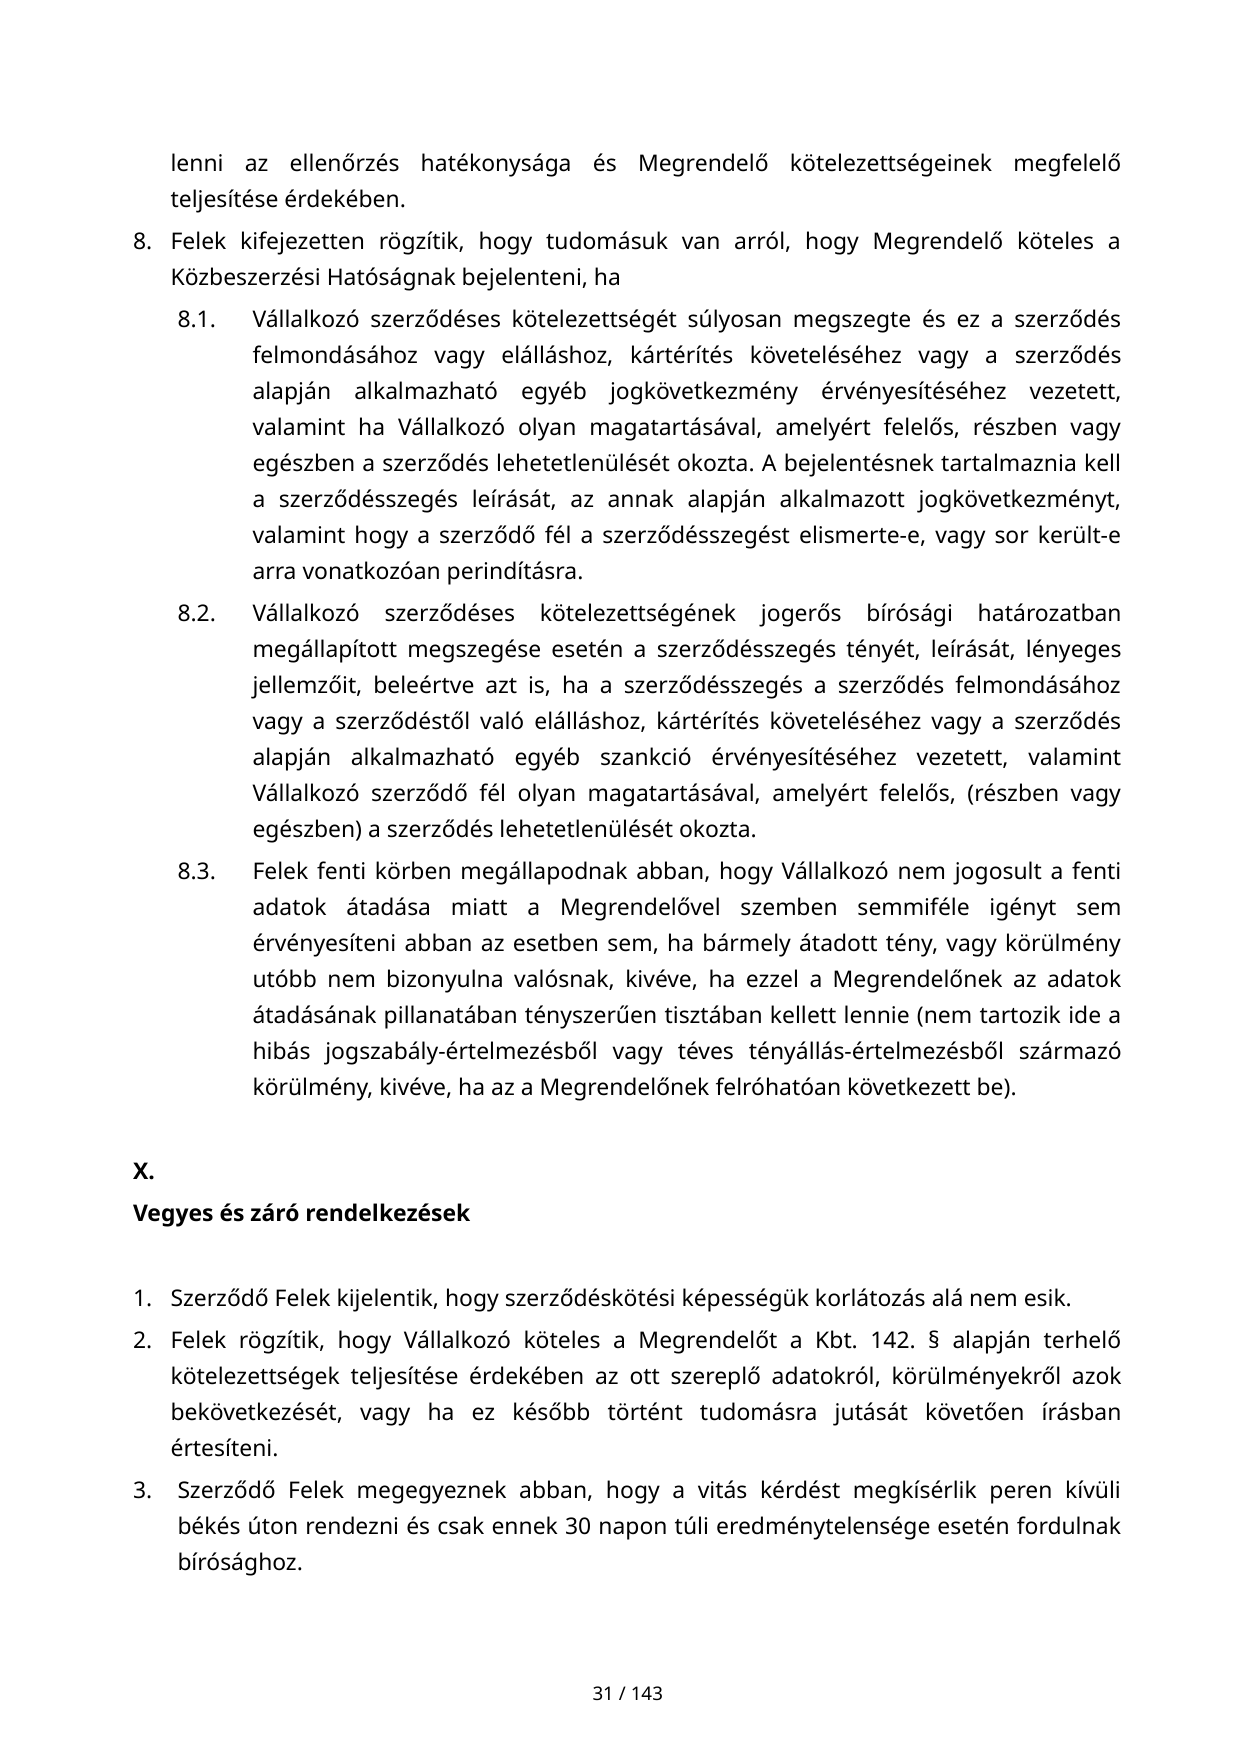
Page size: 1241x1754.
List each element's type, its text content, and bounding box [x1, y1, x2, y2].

list Felek kifejezetten rögzítik, hogy tudomásuk van arról, hogy Megrendelő köteles a Közbeszerzési Hatóságnak bejelenteni, ha [133, 225, 1122, 292]
list Szerződő Felek kijelentik, hogy szerződéskötési képességük korlátozás alá nem esik. [133, 1281, 1122, 1313]
list Szerződő Felek megegyeznek abban, hogy a vitás kérdést megkísérlik peren kívüli békés úton rendezni és csak ennek 30 napon túli eredménytelensége esetén fordulnak bírósághoz. [133, 1474, 1122, 1577]
list Vállalkozó szerződéses kötelezettségét súlyosan megszegte és ez a szerződés felmondásához vagy elálláshoz, kártérítés követeléséhez vagy a szerződés alapján alkalmazható egyéb jogkövetkezmény érvényesítéséhez vezetett, valamint ha Vállalkozó olyan magatartásával, amelyért felelős, részben vagy egészben a szerződés lehetetlenülését okozta. A bejelentésnek tartalmaznia kell a szerződésszegés leírását, az annak alapján alkalmazott jogkövetkezményt, valamint hogy a szerződő fél a szerződésszegést elismerte-e, vagy sor került-e arra vonatkozóan perindításra. [177, 303, 1122, 586]
text X. [133, 1155, 1122, 1186]
text Vegyes és záró rendelkezések [133, 1197, 1122, 1228]
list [133, 147, 1122, 214]
list Felek rögzítik, hogy Vállalkozó köteles a Megrendelőt a Kbt. 142. § alapján terhelő kötelezettségek teljesítése érdekében az ott szereplő adatokról, körülményekről azok bekövetkezését, vagy ha ez később történt tudomásra jutását követően írásban értesíteni. [133, 1324, 1122, 1463]
list Vállalkozó szerződéses kötelezettségének jogerős bírósági határozatban megállapított megszegése esetén a szerződésszegés tényét, leírását, lényeges jellemzőit, beleértve azt is, ha a szerződésszegés a szerződés felmondásához vagy a szerződéstől való elálláshoz, kártérítés követeléséhez vagy a szerződés alapján alkalmazható egyéb szankció érvényesítéséhez vezetett, valamint Vállalkozó szerződő fél olyan magatartásával, amelyért felelős, (részben vagy egészben) a szerződés lehetetlenülését okozta. [177, 597, 1122, 844]
list Felek fenti körben megállapodnak abban, hogy Vállalkozó nem jogosult a fenti adatok átadása miatt a Megrendelővel szemben semmiféle igényt sem érvényesíteni abban az esetben sem, ha bármely átadott tény, vagy körülmény utóbb nem bizonyulna valósnak, kivéve, ha ezzel a Megrendelőnek az adatok átadásának pillanatában tényszerűen tisztában kellett lennie (nem tartozik ide a hibás jogszabály-értelmezésből vagy téves tényállás-értelmezésből származó körülmény, kivéve, ha az a Megrendelőnek felróhatóan következett be). [177, 855, 1122, 1102]
